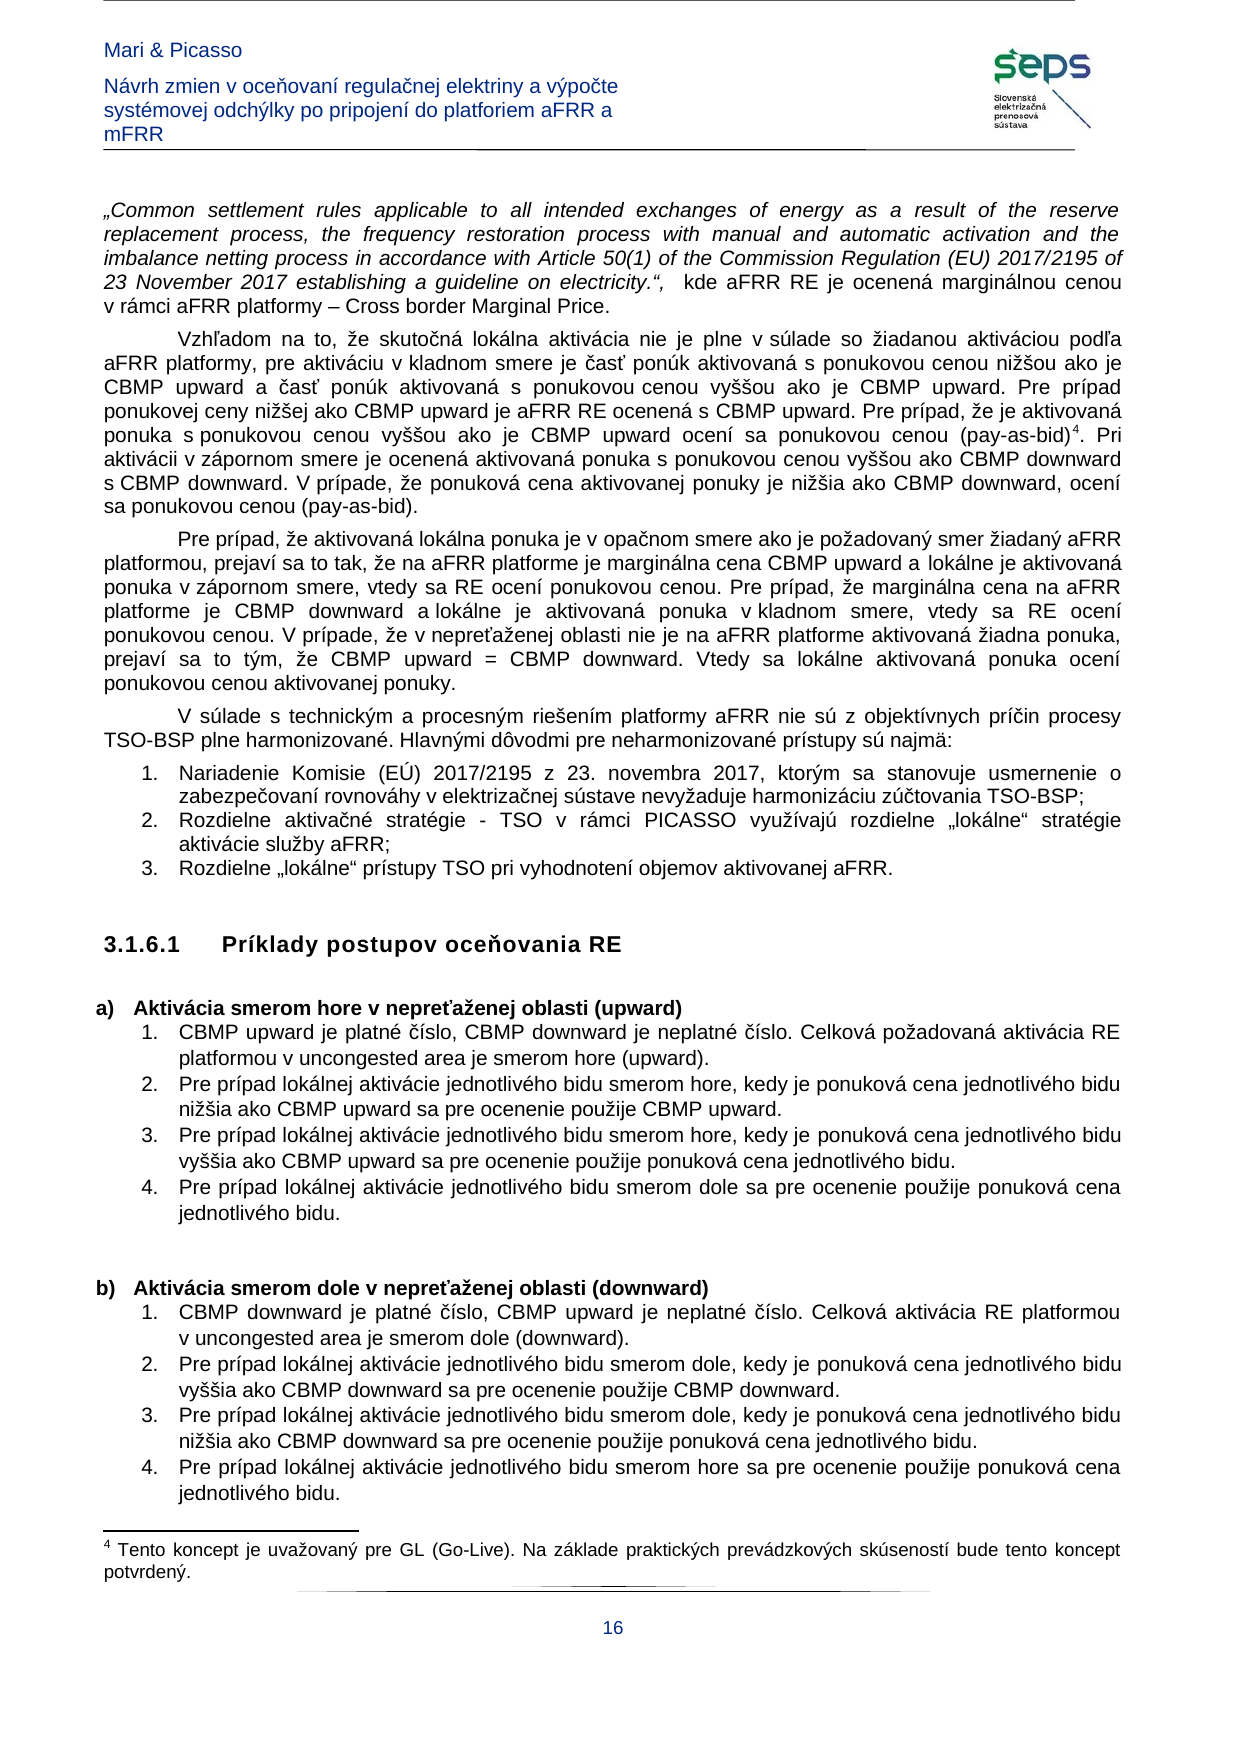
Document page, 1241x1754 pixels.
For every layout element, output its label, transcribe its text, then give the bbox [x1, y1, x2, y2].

list Pre prípad lokálnej aktivácie jednotlivého bidu smerom hore, kedy je ponuková cena jednotlivého bidu vyššia ako CBMP upward sa pre ocenenie použije ponuková cena jednotlivého bidu. [141, 1123, 1122, 1173]
text Vzhľadom na to, že skutočná lokálna aktivácia nie je plne v súlade so žiadanou aktiváciou podľa aFRR platformy, pre aktiváciu v kladnom smere je časť ponúk aktivovaná s ponukovou cenou nižšou ako je CBMP upward a časť ponúk aktivovaná s ponukovou cenou vyššou ako je CBMP upward. Pre prípad ponukovej ceny nižšej ako CBMP upward je aFRR RE ocenená s CBMP upward. Pre prípad, že je aktivovaná ponuka s ponukovou cenou vyššou ako je CBMP upward ocení sa ponukovou cenou (pay-as-bid). Pri aktivácii v zápornom smere je ocenená aktivovaná ponuka s ponukovou cenou vyššou ako CBMP downward s CBMP downward. V prípade, že ponuková cena aktivovanej ponuky je nižšia ako CBMP downward, ocení sa ponukovou cenou (pay-as-bid). [103, 327, 1122, 518]
list CBMP upward je platné číslo, CBMP downward je neplatné číslo. Celková požadovaná aktivácia RE platformou v uncongested area je smerom hore (upward). [141, 1020, 1122, 1069]
picture [992, 31, 1121, 141]
list Rozdielne „lokálne“ prístupy TSO pri vyhodnotení objemov aktivovanej aFRR. [141, 856, 1122, 880]
list Pre prípad lokálnej aktivácie jednotlivého bidu smerom dole sa pre ocenenie použije ponuková cena jednotlivého bidu. [141, 1175, 1122, 1224]
subtitle Príklady postupov oceňovania RE [103, 931, 1122, 957]
list Nariadenie Komisie (EÚ) 2017/2195 z 23. novembra 2017, ktorým sa stanovuje usmernenie o zabezpečovaní rovnováhy v elektrizačnej sústave nevyžaduje harmonizáciu zúčtovania TSO-BSP; [141, 760, 1122, 808]
list CBMP downward je platné číslo, CBMP upward je neplatné číslo. Celková aktivácia RE platformou v uncongested area je smerom dole (downward). [141, 1300, 1122, 1350]
list Pre prípad lokálnej aktivácie jednotlivého bidu smerom dole, kedy je ponuková cena jednotlivého bidu vyššia ako CBMP downward sa pre ocenenie použije CBMP downward. [141, 1352, 1122, 1401]
text V súlade s technickým a procesným riešením platformy aFRR nie sú z objektívnych príčin procesy TSO-BSP plne harmonizované. Hlavnými dôvodmi pre neharmonizované prístupy sú najmä: [103, 704, 1122, 752]
list Rozdielne aktivačné stratégie - TSO v rámci PICASSO využívajú rozdielne „lokálne“ stratégie aktivácie služby aFRR; [141, 808, 1122, 856]
list Pre prípad lokálnej aktivácie jednotlivého bidu smerom hore sa pre ocenenie použije ponuková cena jednotlivého bidu. [141, 1455, 1122, 1505]
list Aktivácia smerom dole v nepreťaženej oblasti (downward) [96, 1276, 1122, 1300]
list Pre prípad lokálnej aktivácie jednotlivého bidu smerom dole, kedy je ponuková cena jednotlivého bidu nižšia ako CBMP downward sa pre ocenenie použije ponuková cena jednotlivého bidu. [141, 1403, 1122, 1453]
list Aktivácia smerom hore v nepreťaženej oblasti (upward) [96, 996, 1122, 1020]
text Pre prípad, že aktivovaná lokálna ponuka je v opačnom smere ako je požadovaný smer žiadaný aFRR platformou, prejaví sa to tak, že na aFRR platforme je marginálna cena CBMP upward a lokálne je aktivovaná ponuka v zápornom smere, vtedy sa RE ocení ponukovou cenou. Pre prípad, že marginálna cena na aFRR platforme je CBMP downward a lokálne je aktivovaná ponuka v kladnom smere, vtedy sa RE ocení ponukovou cenou. V prípade, že v nepreťaženej oblasti nie je na aFRR platforme aktivovaná žiadna ponuka, prejaví sa to tým, že CBMP upward = CBMP downward. Vtedy sa lokálne aktivovaná ponuka ocení ponukovou cenou aktivovanej ponuky. [103, 527, 1122, 695]
list Pre prípad lokálnej aktivácie jednotlivého bidu smerom hore, kedy je ponuková cena jednotlivého bidu nižšia ako CBMP upward sa pre ocenenie použije CBMP upward. [141, 1071, 1122, 1121]
